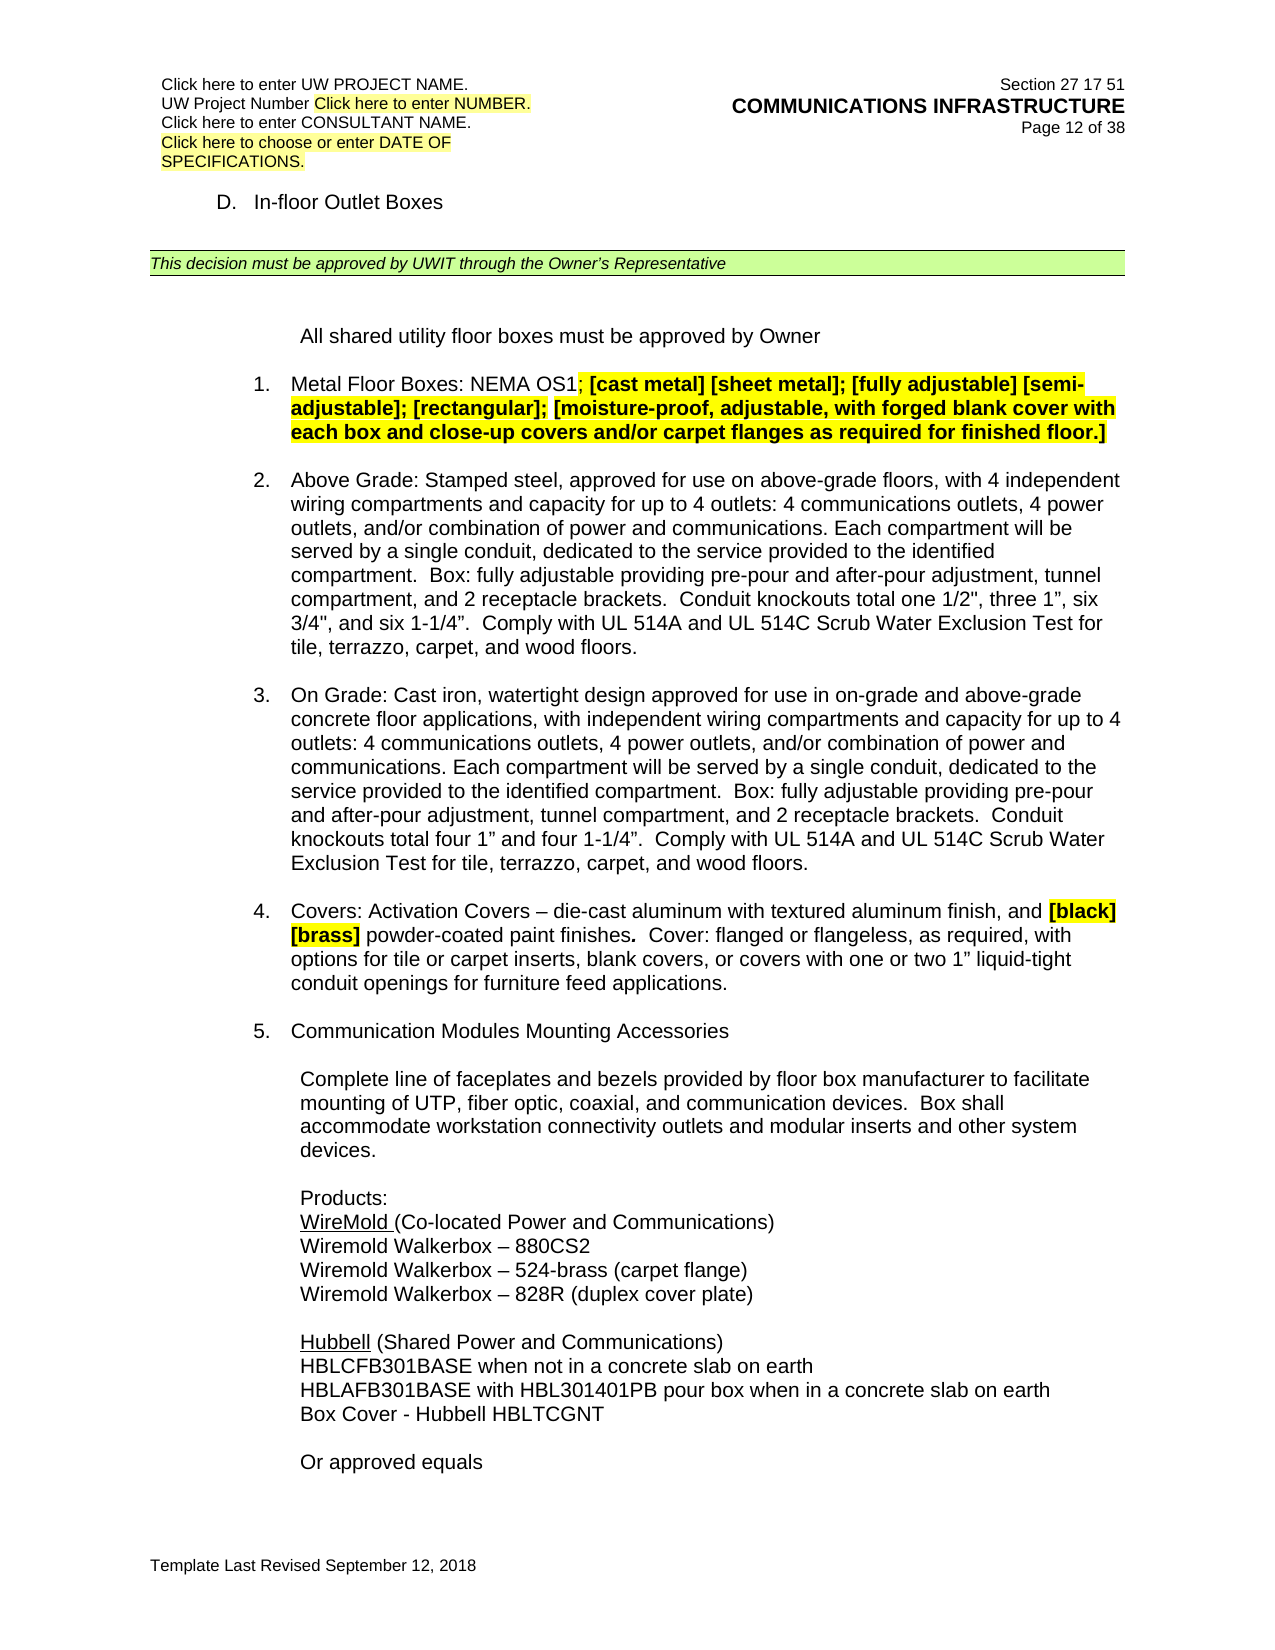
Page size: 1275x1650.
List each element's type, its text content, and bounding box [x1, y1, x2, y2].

text Complete line of faceplates and bezels provided by floor box manufacturer to facilitate mounting of UTP, fiber optic, coaxial, and communication devices. Box shall accommodate workstation connectivity outlets and modular inserts and other system devices. [300, 1066, 1125, 1162]
text Hubbell (Shared Power and Communications) [300, 1330, 1125, 1354]
text Wiremold Walkerbox – 524-brass (carpet flange) [300, 1258, 1125, 1282]
list In-floor Outlet Boxes [216, 190, 1125, 214]
text Products: [300, 1186, 1125, 1210]
list Above Grade: Stamped steel, approved for use on above-grade floors, with 4 independent wiring compartments and capacity for up to 4 outlets: 4 communications outlets, 4 power outlets, and/or combination of power and communications. Each compartment will be served by a single conduit, dedicated to the service provided to the identified compartment. Box: fully adjustable providing pre-pour and after-pour adjustment, tunnel compartment, and 2 receptacle brackets. Conduit knockouts total one 1/2", three 1”, six 3/4", and six 1-1/4”. Comply with UL 514A and UL 514C Scrub Water Exclusion Test for tile, terrazzo, carpet, and wood floors. [253, 467, 1125, 659]
text All shared utility floor boxes must be approved by Owner [300, 324, 1125, 348]
list Communication Modules Mounting Accessories [253, 1018, 1125, 1042]
text This decision must be approved by UWIT through the Owner’s Representative [150, 251, 1125, 275]
list Covers: Activation Covers – die-cast aluminum with textured aluminum finish, and [black] [brass] powder-coated paint finishes. Cover: flanged or flangeless, as required, with options for tile or carpet inserts, blank covers, or covers with one or two 1” liquid-tight conduit openings for furniture feed applications. [253, 899, 1125, 994]
text HBLCFB301BASE when not in a concrete slab on earth [300, 1354, 1125, 1378]
text Box Cover - Hubbell HBLTCGNT [300, 1402, 1125, 1426]
text Or approved equals [300, 1450, 1125, 1474]
text Wiremold Walkerbox – 828R (duplex cover plate) [300, 1282, 1125, 1306]
list Metal Floor Boxes: NEMA OS1; [cast metal] [sheet metal]; [fully adjustable] [semi-adjustable]; [rectangular]; [moisture-proof, adjustable, with forged blank cover with each box and close-up covers and/or carpet flanges as required for finished floor.] [253, 372, 1125, 443]
text Wiremold Walkerbox – 880CS2 [300, 1234, 1125, 1258]
list On Grade: Cast iron, watertight design approved for use in on-grade and above-grade concrete floor applications, with independent wiring compartments and capacity for up to 4 outlets: 4 communications outlets, 4 power outlets, and/or combination of power and communications. Each compartment will be served by a single conduit, dedicated to the service provided to the identified compartment. Box: fully adjustable providing pre-pour and after-pour adjustment, tunnel compartment, and 2 receptacle brackets. Conduit knockouts total four 1” and four 1-1/4”. Comply with UL 514A and UL 514C Scrub Water Exclusion Test for tile, terrazzo, carpet, and wood floors. [253, 683, 1125, 875]
text HBLAFB301BASE with HBL301401PB pour box when in a concrete slab on earth [300, 1378, 1125, 1402]
text WireMold (Co-located Power and Communications) [300, 1210, 1125, 1234]
